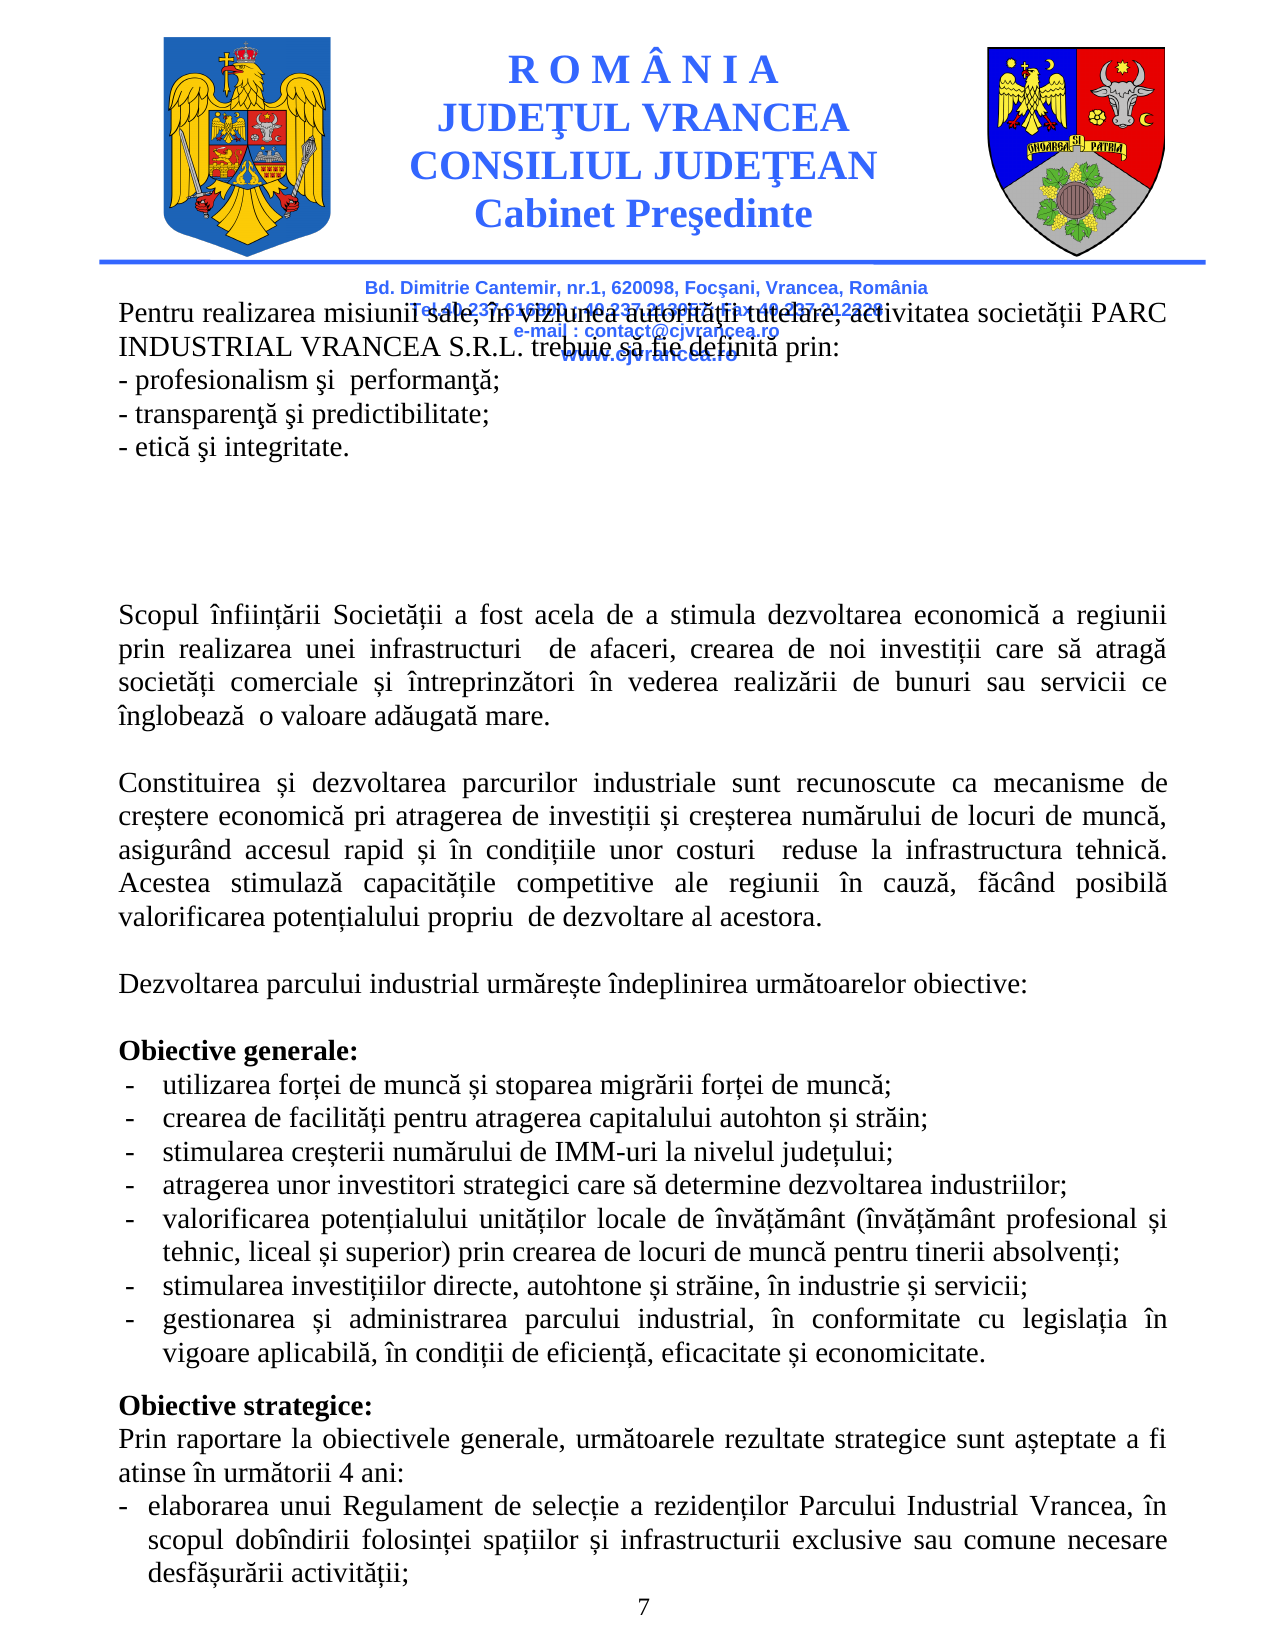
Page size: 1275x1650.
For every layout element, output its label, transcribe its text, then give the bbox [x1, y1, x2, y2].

text - transparenţă şi predictibilitate; [118, 396, 1169, 429]
list atragerea unor investitori strategici care să determine dezvoltarea industriilor; [125, 1167, 1169, 1201]
picture [987, 47, 1165, 257]
list valorificarea potențialului unităților locale de învățământ (învățământ profesional și tehnic, liceal și superior) prin crearea de locuri de muncă pentru tinerii absolvenți; [125, 1201, 1169, 1268]
text - profesionalism şi performanţă; [118, 362, 1169, 396]
text Prin raportare la obiectivele generale, următoarele rezultate strategice sunt așteptate a fi atinse în următorii 4 ani: [118, 1421, 1169, 1488]
text - etică şi integritate. [118, 429, 1169, 463]
text Obiective strategice: [118, 1388, 1169, 1421]
list stimularea creșterii numărului de IMM-uri la nivelul județului; [125, 1134, 1169, 1167]
list stimularea investițiilor directe, autohtone și străine, în industrie și servicii; [125, 1268, 1169, 1302]
text Dezvoltarea parcului industrial urmărește îndeplinirea următoarelor obiective: [118, 966, 1169, 1000]
list crearea de facilități pentru atragerea capitalului autohton și străin; [125, 1100, 1169, 1134]
text Scopul înființării Societății a fost acela de a stimula dezvoltarea economică a regiunii prin realizarea unei infrastructuri de afaceri, crearea de noi investiții care să atragă societăți comerciale și întreprinzători în vederea realizării de bunuri sau servicii ce înglobează o valoare adăugată mare. [118, 597, 1169, 731]
list elaborarea unui Regulament de selecție a rezidenților Parcului Industrial Vrancea, în scopul dobîndirii folosinței spațiilor și infrastructurii exclusive sau comune necesare desfășurării activității; [118, 1488, 1169, 1589]
text Pentru realizarea misiunii sale, în viziunea autorităţii tutelare, activitatea societății PARC INDUSTRIAL VRANCEA S.R.L. trebuie să fie definită prin: [118, 295, 1169, 362]
text Obiective generale: [118, 1033, 1169, 1067]
list utilizarea forței de muncă și stoparea migrării forței de muncă; [125, 1067, 1169, 1100]
text Constituirea și dezvoltarea parcurilor industriale sunt recunoscute ca mecanisme de creștere economică pri atragerea de investiții și creșterea numărului de locuri de muncă, asigurând accesul rapid și în condițiile unor costuri reduse la infrastructura tehnică. Acestea stimulază capacitățile competitive ale regiunii în cauză, făcând posibilă valorificarea potențialului propriu de dezvoltare al acestora. [118, 765, 1169, 933]
list gestionarea și administrarea parcului industrial, în conformitate cu legislația în vigoare aplicabilă, în condiții de eficiență, eficacitate și economicitate. [125, 1302, 1169, 1369]
picture [163, 37, 331, 257]
